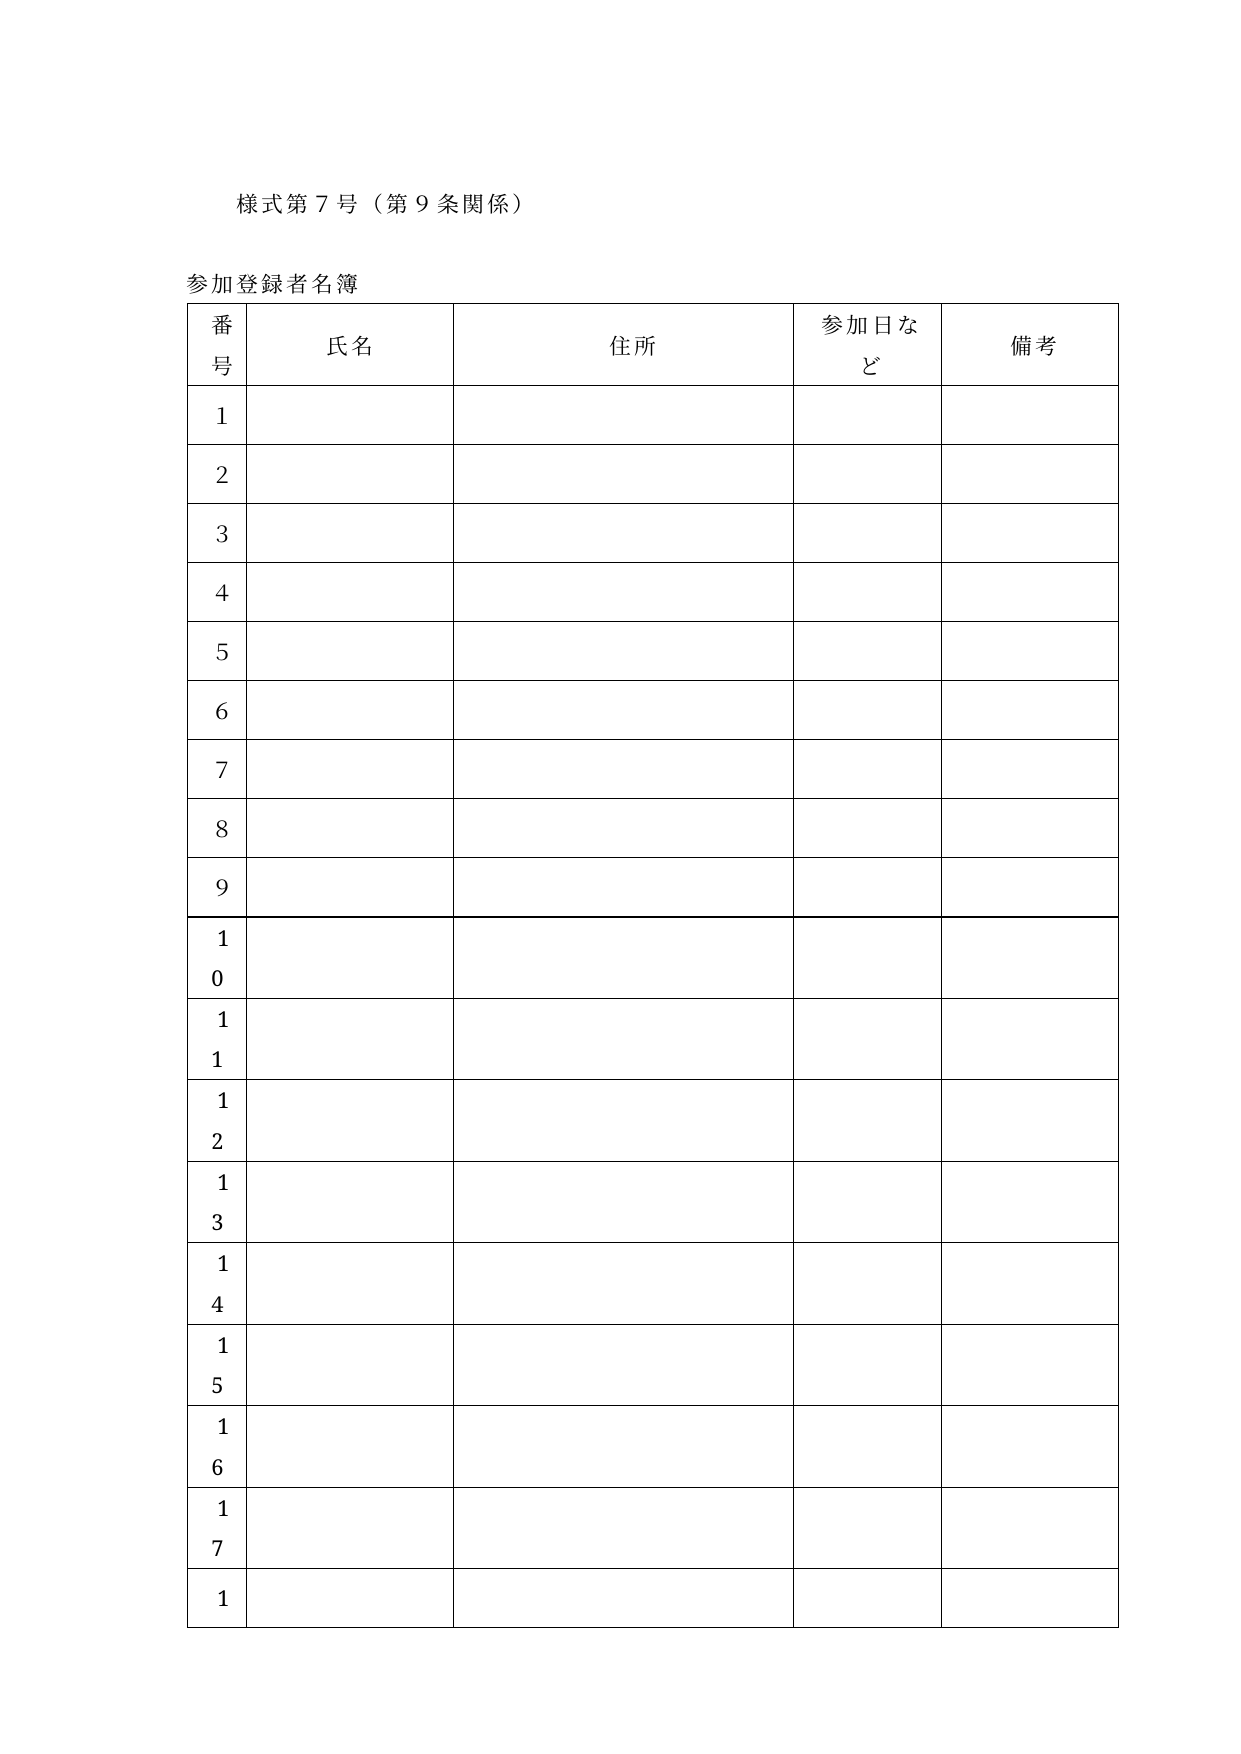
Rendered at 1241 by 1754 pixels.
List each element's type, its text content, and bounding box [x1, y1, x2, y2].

table_cell [454, 918, 793, 998]
table_header 住所 [454, 304, 793, 385]
table_cell [247, 1569, 453, 1627]
table_cell 12 [188, 1080, 246, 1161]
table_cell [942, 799, 1118, 857]
table_cell [942, 1488, 1118, 1568]
table_cell [942, 681, 1118, 739]
table_cell [247, 445, 453, 503]
table_cell [247, 622, 453, 680]
table_cell [942, 445, 1118, 503]
table_cell [942, 1569, 1118, 1627]
table_cell [454, 681, 793, 739]
table_cell [247, 1080, 453, 1161]
table_cell ５ [188, 622, 246, 680]
table_cell 17 [188, 1488, 246, 1568]
table_cell 14 [188, 1243, 246, 1324]
table_cell [794, 799, 941, 857]
table_cell [942, 740, 1118, 798]
table_cell ４ [188, 563, 246, 621]
table_cell [942, 1325, 1118, 1405]
table_cell [794, 918, 941, 998]
table_cell [794, 1243, 941, 1324]
table_cell ６ [188, 681, 246, 739]
table_cell [247, 1162, 453, 1242]
table_cell [454, 799, 793, 857]
table_cell ７ [188, 740, 246, 798]
table_header 参加日など [794, 304, 941, 385]
table_header 備考 [942, 304, 1118, 385]
table_cell [794, 445, 941, 503]
table_cell [454, 1243, 793, 1324]
table_cell ９ [188, 858, 246, 916]
table_cell [942, 622, 1118, 680]
table_cell [794, 622, 941, 680]
table_cell 15 [188, 1325, 246, 1405]
table_cell [247, 1488, 453, 1568]
table_cell [794, 386, 941, 444]
table_cell ３ [188, 504, 246, 562]
table_cell [247, 999, 453, 1079]
table_cell [247, 1406, 453, 1487]
text 参加登録者名簿 [186, 263, 1090, 303]
table_cell 18 [188, 1569, 246, 1627]
table_cell [794, 740, 941, 798]
table_cell [794, 858, 941, 916]
table_cell [247, 681, 453, 739]
table_cell ８ [188, 799, 246, 857]
table_cell [794, 1406, 941, 1487]
table_cell [454, 1162, 793, 1242]
table_cell [247, 386, 453, 444]
table_cell [454, 445, 793, 503]
table_cell [942, 504, 1118, 562]
table_cell [454, 504, 793, 562]
table_cell 13 [188, 1162, 246, 1242]
table_cell [942, 1080, 1118, 1161]
table_cell [247, 1325, 453, 1405]
table_cell [794, 1488, 941, 1568]
table_cell [454, 622, 793, 680]
table_cell [942, 999, 1118, 1079]
table_cell [454, 1488, 793, 1568]
table_cell [454, 999, 793, 1079]
table_cell [454, 1569, 793, 1627]
table_cell [794, 1162, 941, 1242]
table_cell [942, 918, 1118, 998]
table_cell [454, 740, 793, 798]
table_cell [794, 563, 941, 621]
table_cell [454, 1080, 793, 1161]
table_cell 11 [188, 999, 246, 1079]
table_cell [454, 386, 793, 444]
table_cell [454, 563, 793, 621]
table_cell [247, 799, 453, 857]
table_cell ２ [188, 445, 246, 503]
table_cell 10 [188, 918, 246, 998]
table_cell [942, 858, 1118, 916]
table_cell [794, 1325, 941, 1405]
table_cell [794, 504, 941, 562]
table_cell [794, 999, 941, 1079]
table_cell [247, 504, 453, 562]
table_header 氏名 [247, 304, 453, 385]
table_cell [247, 1243, 453, 1324]
table_cell [247, 918, 453, 998]
table_cell [942, 563, 1118, 621]
table_cell [247, 858, 453, 916]
table_cell 16 [188, 1406, 246, 1487]
table_cell [942, 386, 1118, 444]
table_cell [794, 681, 941, 739]
table_cell [247, 740, 453, 798]
text 様式第７号（第９条関係） [197, 183, 1090, 223]
table_cell [247, 563, 453, 621]
table_cell [794, 1569, 941, 1627]
table_cell [454, 1406, 793, 1487]
table_cell [942, 1162, 1118, 1242]
table_cell [942, 1406, 1118, 1487]
table_cell [454, 858, 793, 916]
table_cell [454, 1325, 793, 1405]
table_header 番号 [188, 304, 246, 385]
table_cell [794, 1080, 941, 1161]
table_cell [942, 1243, 1118, 1324]
table_cell １ [188, 386, 246, 444]
